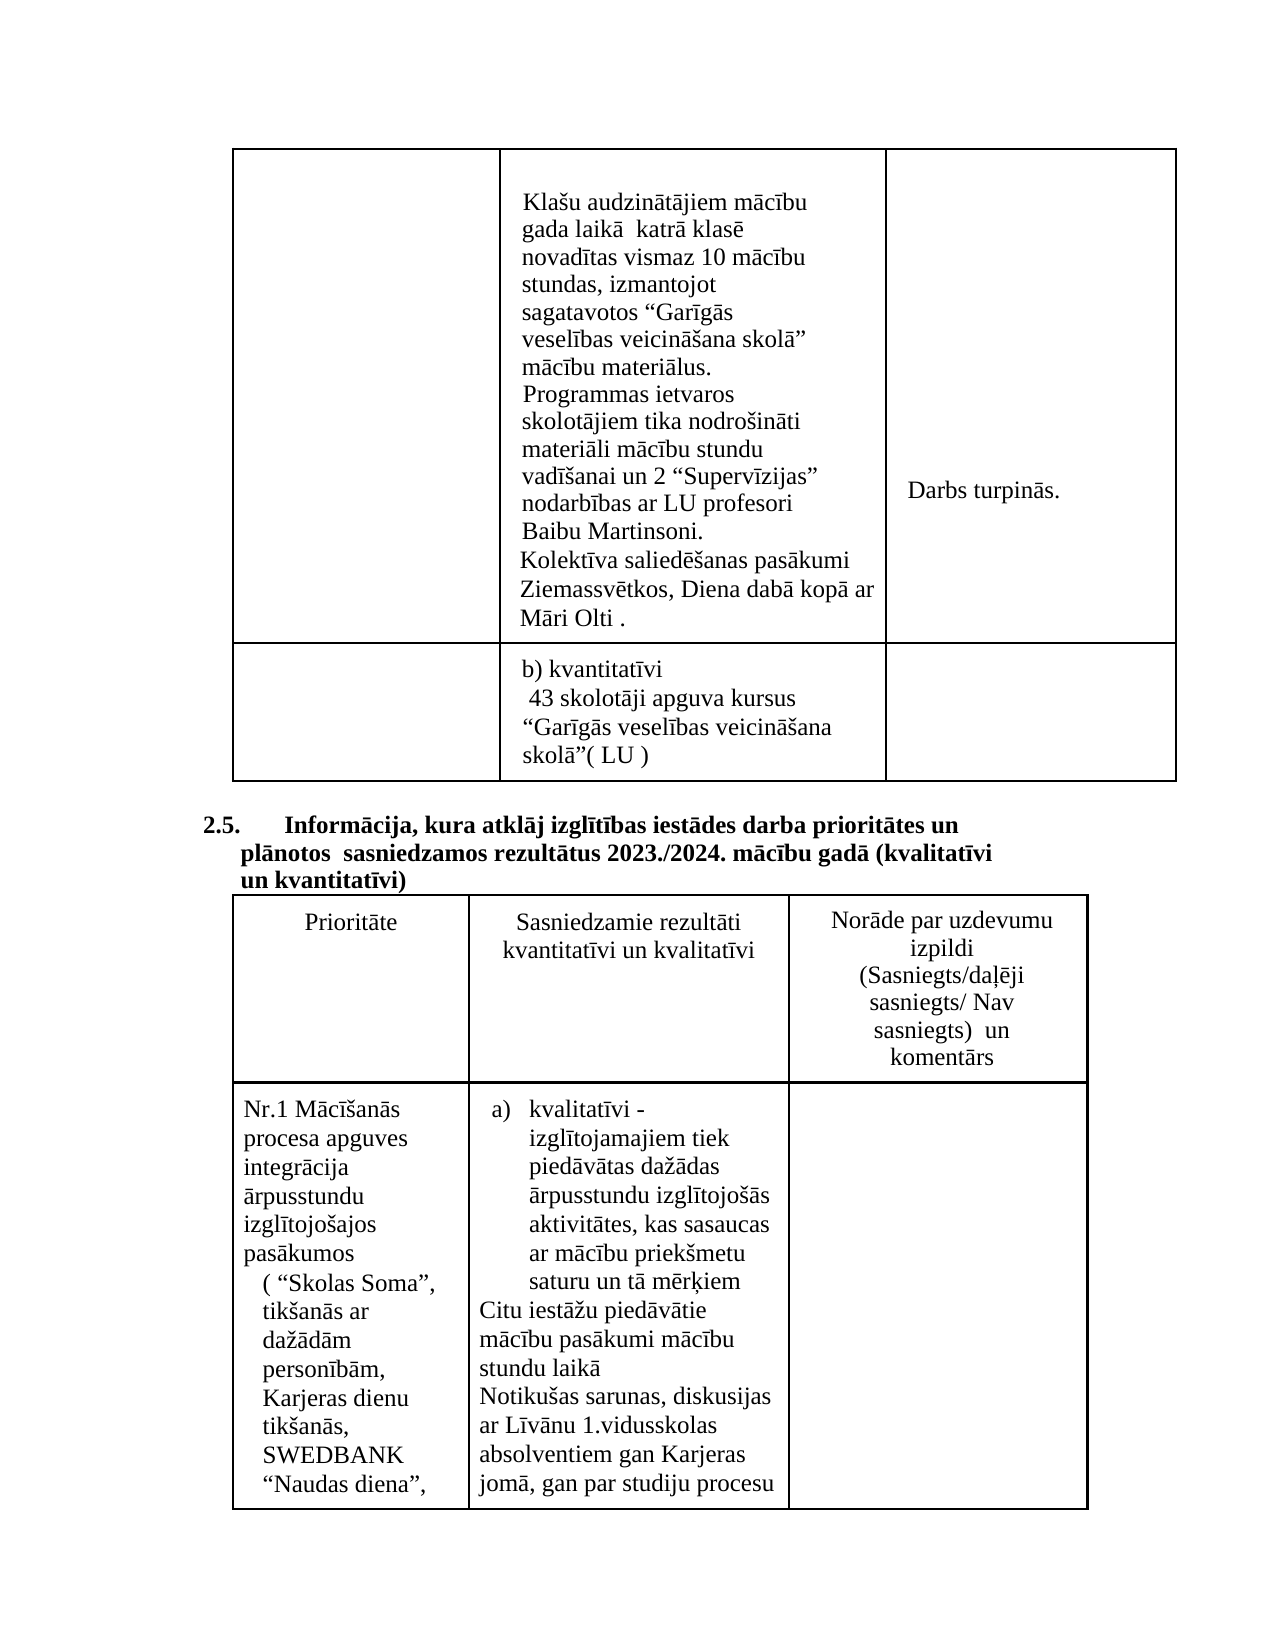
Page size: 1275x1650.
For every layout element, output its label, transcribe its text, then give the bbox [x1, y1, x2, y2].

table_header Sasniedzamie rezultāti kvantitatīvi un kvalitatīvi [470, 896, 788, 1081]
table_header Norāde par uzdevumu izpildi (Sasniegts/daļēji sasniegts/ Nav sasniegts) un komentārs [790, 896, 1086, 1081]
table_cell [501, 150, 885, 642]
table_cell Darbs turpinās. [887, 150, 1175, 642]
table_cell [234, 150, 499, 642]
table_cell [887, 644, 1175, 780]
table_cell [234, 1084, 468, 1508]
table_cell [470, 1084, 788, 1508]
table_cell [234, 644, 499, 780]
table_header Prioritāte [234, 896, 468, 1081]
list Informācija, kura atklāj izglītības iestādes darba prioritātes un plānotos sasniedzamos rezultātus 2023./2024. mācību gadā (kvalitatīvi un kvantitatīvi) [203, 812, 1007, 894]
table_cell [790, 1084, 1086, 1508]
table_cell b) kvantitatīvi 43 skolotāji apguva kursus “Garīgās veselības veicināšana skolā”( LU ) [501, 644, 885, 780]
